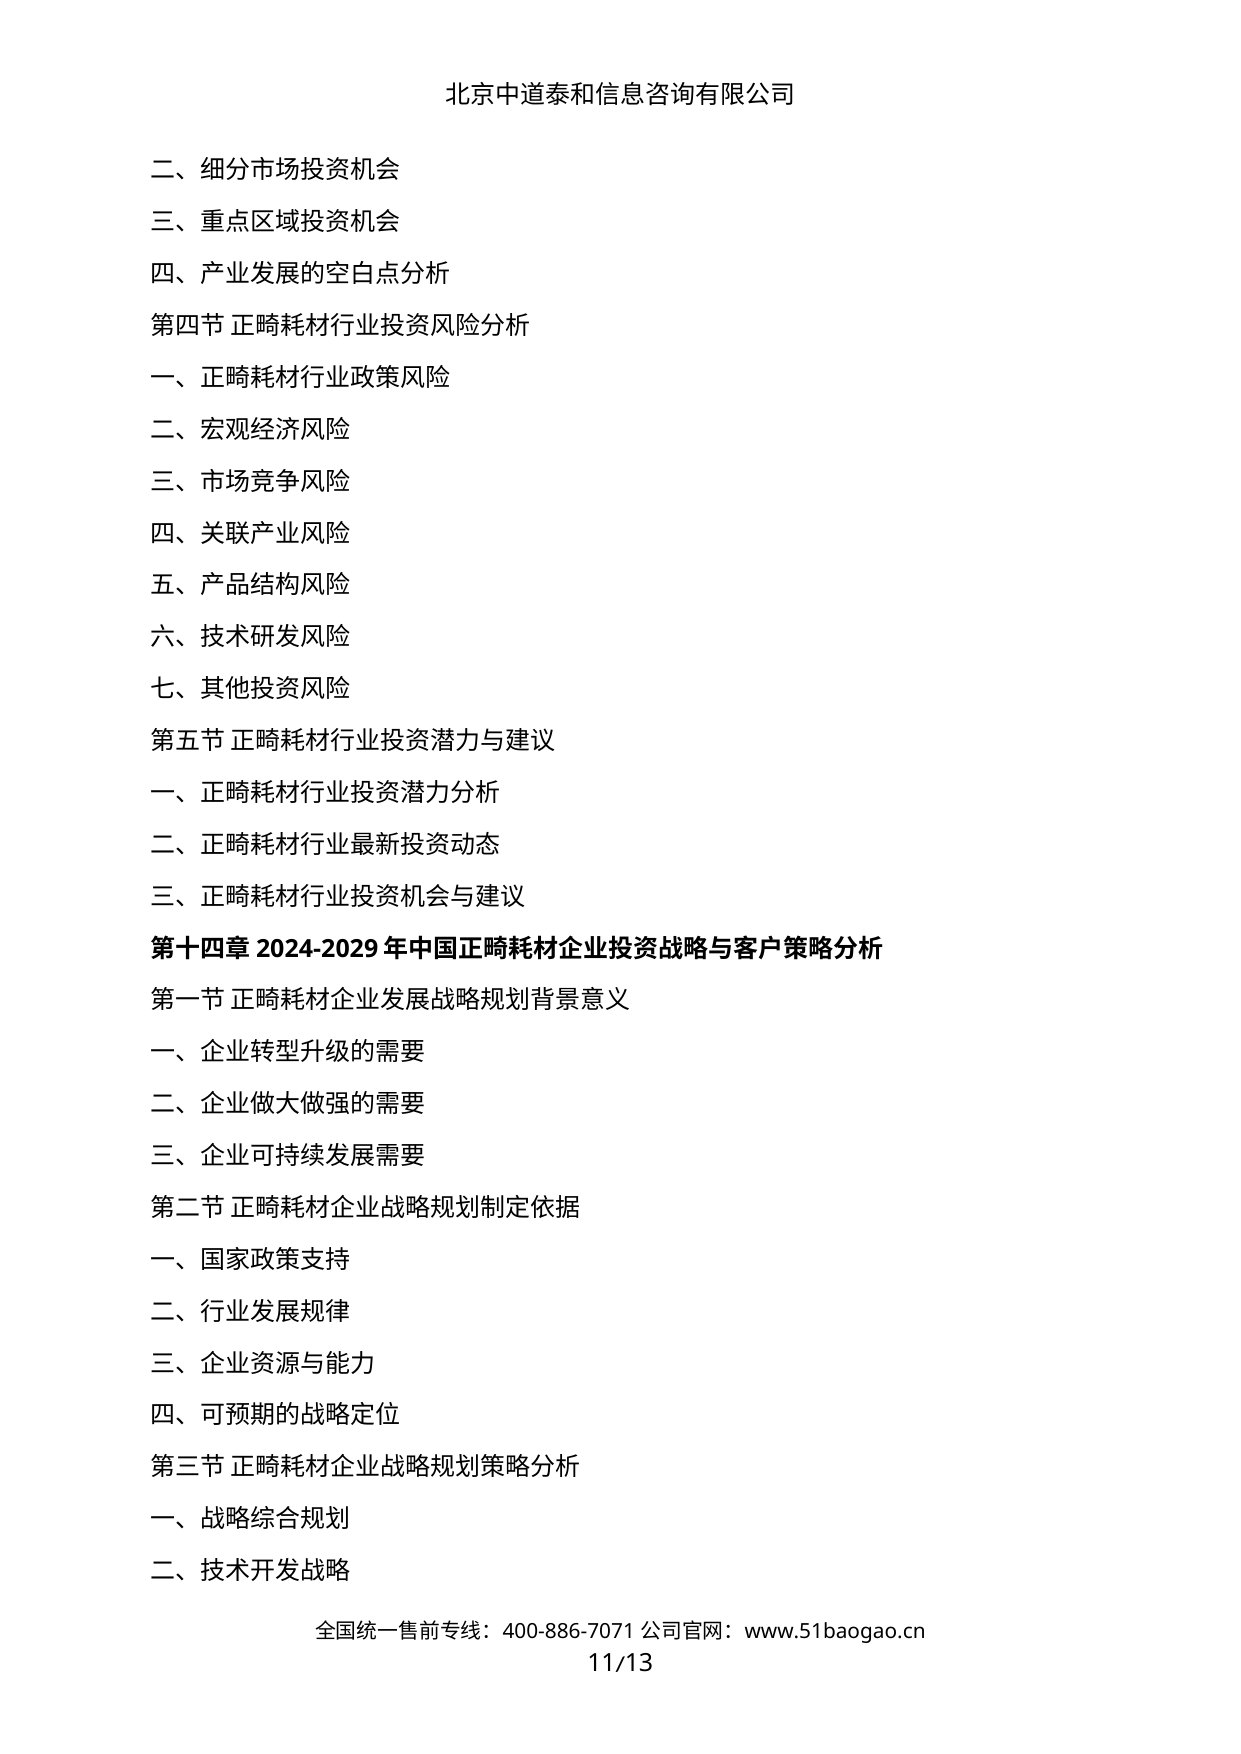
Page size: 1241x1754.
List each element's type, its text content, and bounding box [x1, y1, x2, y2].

text 第一节 正畸耗材企业发展战略规划背景意义 [150, 980, 1090, 1016]
text 四、可预期的战略定位 [150, 1395, 1090, 1431]
text 一、国家政策支持 [150, 1239, 1090, 1276]
text 第三节 正畸耗材企业战略规划策略分析 [150, 1447, 1090, 1483]
text 第四节 正畸耗材行业投资风险分析 [150, 306, 1090, 342]
text 三、企业可持续发展需要 [150, 1136, 1090, 1172]
text 一、战略综合规划 [150, 1499, 1090, 1535]
text 二、正畸耗材行业最新投资动态 [150, 824, 1090, 861]
text 一、正畸耗材行业政策风险 [150, 357, 1090, 394]
text 六、技术研发风险 [150, 617, 1090, 653]
text 第二节 正畸耗材企业战略规划制定依据 [150, 1187, 1090, 1224]
text 二、企业做大做强的需要 [150, 1084, 1090, 1120]
text 三、企业资源与能力 [150, 1343, 1090, 1379]
text 三、重点区域投资机会 [150, 202, 1090, 238]
text 七、其他投资风险 [150, 669, 1090, 705]
text 二、细分市场投资机会 [150, 150, 1090, 186]
text 三、正畸耗材行业投资机会与建议 [150, 876, 1090, 912]
text 一、企业转型升级的需要 [150, 1032, 1090, 1068]
text 五、产品结构风险 [150, 565, 1090, 601]
text 第十四章 2024-2029年中国正畸耗材企业投资战略与客户策略分析 [150, 928, 1090, 964]
text 二、技术开发战略 [150, 1551, 1090, 1587]
text 二、宏观经济风险 [150, 409, 1090, 446]
text 四、关联产业风险 [150, 513, 1090, 549]
text 四、产业发展的空白点分析 [150, 254, 1090, 290]
text 二、行业发展规律 [150, 1291, 1090, 1327]
text 一、正畸耗材行业投资潜力分析 [150, 772, 1090, 809]
text 三、市场竞争风险 [150, 461, 1090, 497]
text 第五节 正畸耗材行业投资潜力与建议 [150, 721, 1090, 757]
